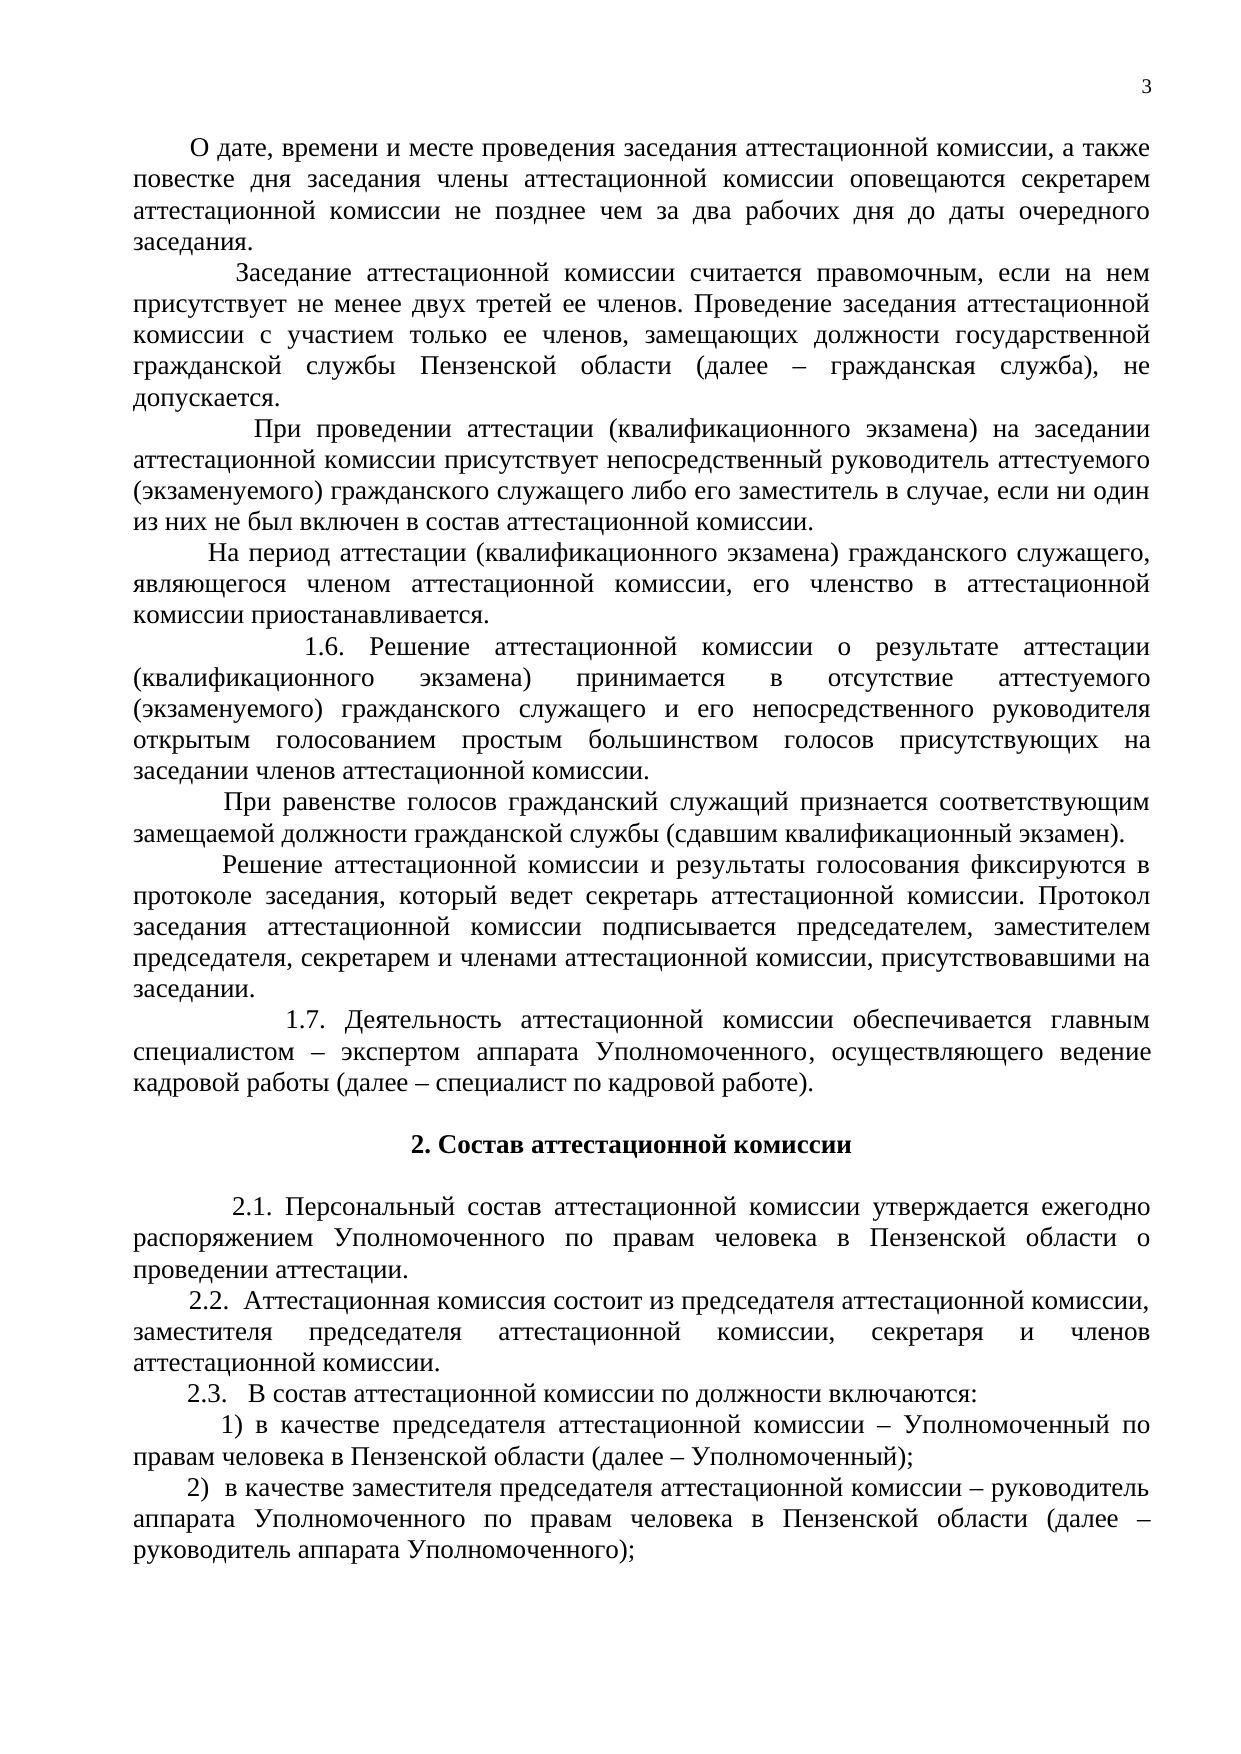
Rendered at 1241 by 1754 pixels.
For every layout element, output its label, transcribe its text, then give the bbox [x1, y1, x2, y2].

text 2.1. Персональный состав аттестационной комиссии утверждается ежегодно распоряжением Уполномоченного по правам человека в Пензенской области о проведении аттестации. [133, 1190, 1152, 1284]
text Решение аттестационной комиссии и результаты голосования фиксируются в протоколе заседания, который ведет секретарь аттестационной комиссии. Протокол заседания аттестационной комиссии подписывается председателем, заместителем председателя, секретарем и членами аттестационной комиссии, присутствовавшими на заседании. [133, 848, 1152, 1003]
text 2) в качестве заместителя председателя аттестационной комиссии – руководитель аппарата Уполномоченного по правам человека в Пензенской области (далее – руководитель аппарата Уполномоченного); [133, 1471, 1152, 1564]
text О дате, времени и месте проведения заседания аттестационной комиссии, а также повестке дня заседания члены аттестационной комиссии оповещаются секретарем аттестационной комиссии не позднее чем за два рабочих дня до даты очередного заседания. [133, 131, 1152, 256]
text 2.3. В состав аттестационной комиссии по должности включаются: [133, 1377, 1152, 1408]
text 1.7. Деятельность аттестационной комиссии обеспечивается главным специалистом – экспертом аппарата Уполномоченного, осуществляющего ведение кадровой работы (далее – специалист по кадровой работе). [133, 1003, 1152, 1097]
text Заседание аттестационной комиссии считается правомочным, если на нем присутствует не менее двух третей ее членов. Проведение заседания аттестационной комиссии с участием только ее членов, замещающих должности государственной гражданской службы Пензенской области (далее – гражданская служба), не допускается. [133, 256, 1152, 412]
text На период аттестации (квалификационного экзамена) гражданского служащего, являющегося членом аттестационной комиссии, его членство в аттестационной комиссии приостанавливается. [133, 536, 1152, 630]
text При проведении аттестации (квалификационного экзамена) на заседании аттестационной комиссии присутствует непосредственный руководитель аттестуемого (экзаменуемого) гражданского служащего либо его заместитель в случае, если ни один из них не был включен в состав аттестационной комиссии. [133, 412, 1152, 536]
text 1.6. Решение аттестационной комиссии о результате аттестации (квалификационного экзамена) принимается в отсутствие аттестуемого (экзаменуемого) гражданского служащего и его непосредственного руководителя открытым голосованием простым большинством голосов присутствующих на заседании членов аттестационной комиссии. [133, 630, 1152, 786]
text При равенстве голосов гражданский служащий признается соответствующим замещаемой должности гражданской службы (сдавшим квалификационный экзамен). [133, 786, 1152, 848]
text 2.2. Аттестационная комиссия состоит из председателя аттестационной комиссии, заместителя председателя аттестационной комиссии, секретаря и членов аттестационной комиссии. [133, 1284, 1152, 1377]
text 1) в качестве председателя аттестационной комиссии – Уполномоченный по правам человека в Пензенской области (далее – Уполномоченный); [133, 1408, 1152, 1471]
text 2. Состав аттестационной комиссии [133, 1128, 1152, 1159]
